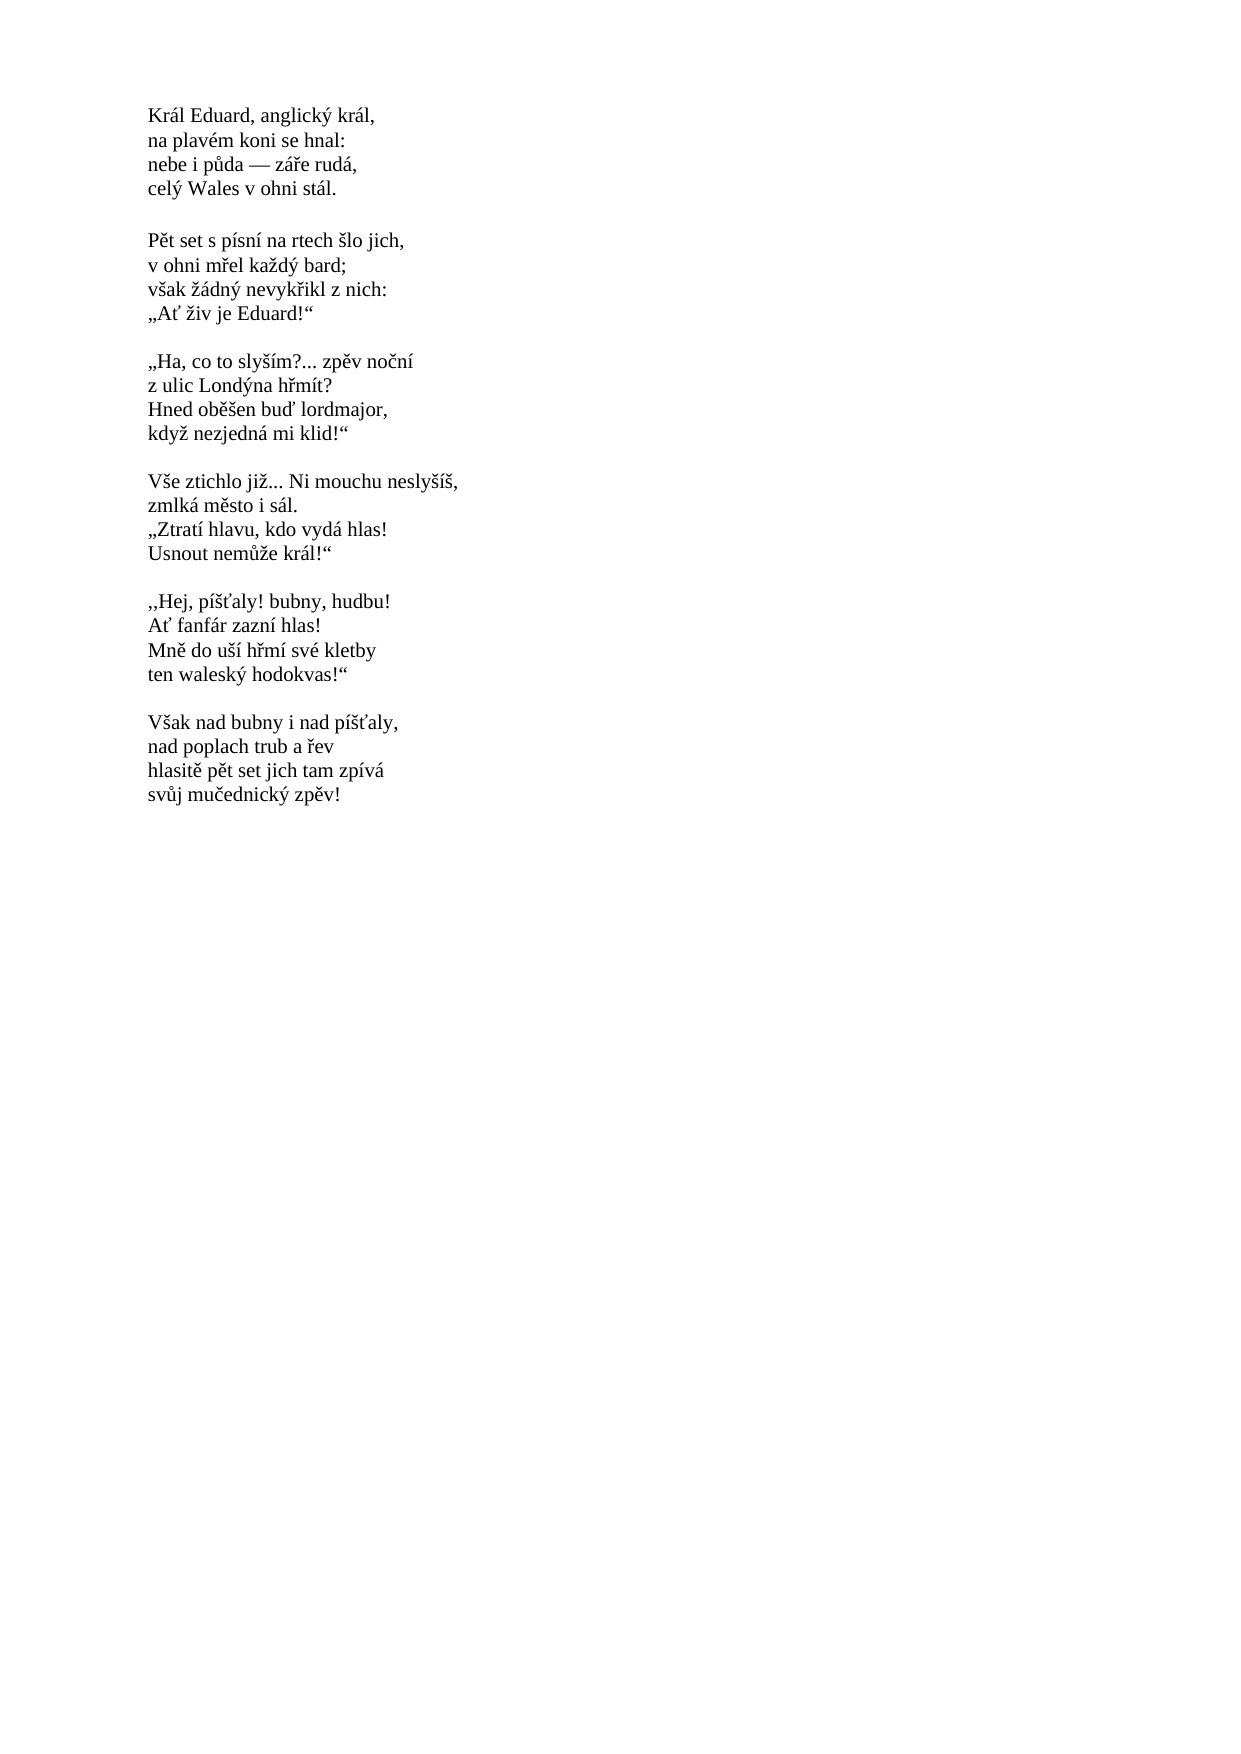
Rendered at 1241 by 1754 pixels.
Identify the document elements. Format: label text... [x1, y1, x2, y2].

text na plavém koni se hnal: [148, 127, 583, 152]
text Mně do uší hřmí své kletby [148, 637, 583, 662]
text zmlká město i sál. [148, 493, 583, 517]
text celý Wales v ohni stál. [148, 176, 583, 200]
text „Ha, co to slyším?... zpěv noční [148, 349, 583, 373]
text nebe i půda — záře rudá, [148, 152, 583, 176]
text Král Eduard, anglický král, [148, 103, 583, 127]
text v ohni mřel každý bard; [148, 252, 583, 277]
text Vše ztichlo již... Ni mouchu neslyšíš, [148, 469, 583, 493]
text Usnout nemůže král!“ [148, 541, 583, 565]
text Ať fanfár zazní hlas! [148, 613, 583, 637]
text svůj mučednický zpěv! [148, 782, 583, 806]
text Však nad bubny i nad píšťaly, [148, 710, 583, 734]
text z ulic Londýna hřmít? [148, 373, 583, 397]
text nad poplach trub a řev [148, 734, 583, 758]
text ten waleský hodokvas!“ [148, 662, 583, 686]
text když nezjedná mi klid!“ [148, 421, 583, 445]
text ,,Hej, píšťaly! bubny, hudbu! [148, 589, 583, 613]
text však žádný nevykřikl z nich: [148, 277, 583, 301]
text „Ať živ je Eduard!“ [148, 301, 583, 325]
text „Ztratí hlavu, kdo vydá hlas! [148, 517, 583, 541]
text hlasitě pět set jich tam zpívá [148, 758, 583, 782]
text Hned oběšen buď lordmajor, [148, 397, 583, 421]
text Pět set s písní na rtech šlo jich, [148, 228, 583, 252]
